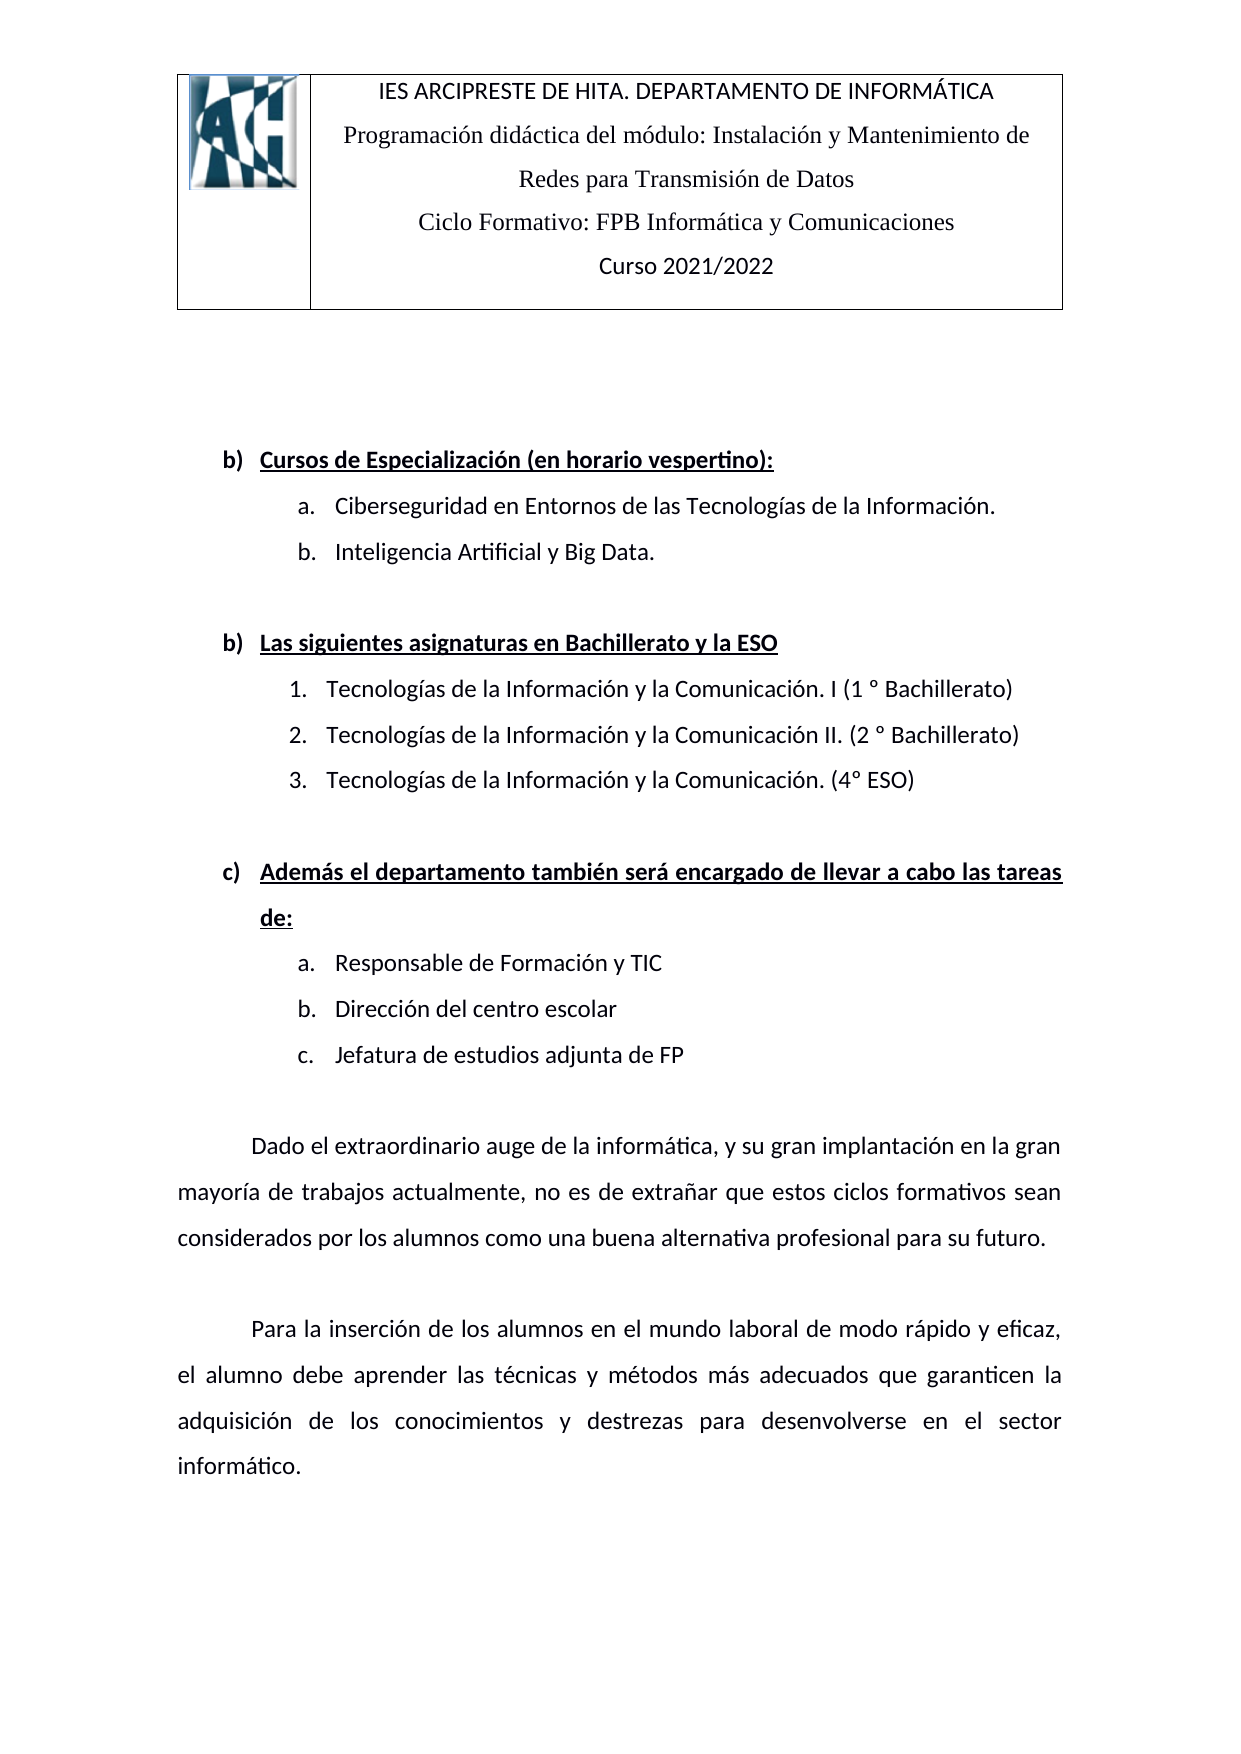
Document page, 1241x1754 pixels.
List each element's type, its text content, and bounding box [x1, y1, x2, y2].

list Las siguientes asignaturas en Bachillerato y la ESO [222, 627, 1063, 658]
list Responsable de Formación y TIC [297, 947, 1063, 978]
list Además el departamento también será encargado de llevar a cabo las tareas de: [222, 856, 1063, 932]
list Jefatura de estudios adjunta de FP [297, 1039, 1063, 1069]
list Dirección del centro escolar [297, 993, 1063, 1024]
text Dado el extraordinario auge de la informática, y su gran implantación en la gran mayoría de trabajos actualmente, no es de extrañar que estos ciclos formativos sean considerados por los alumnos como una buena alternativa profesional para su futuro. [177, 1130, 1063, 1252]
list Cursos de Especialización (en horario vespertino): [222, 444, 1063, 475]
list Tecnologías de la Información y la Comunicación. I (1 º Bachillerato) [288, 673, 1063, 704]
list Ciberseguridad en Entornos de las Tecnologías de la Información. [297, 490, 1063, 521]
list Tecnologías de la Información y la Comunicación II. (2 º Bachillerato) [288, 719, 1063, 749]
text Para la inserción de los alumnos en el mundo laboral de modo rápido y eficaz, el alumno debe aprender las técnicas y métodos más adecuados que garanticen la adquisición de los conocimientos y destrezas para desenvolverse en el sector informático. [177, 1313, 1063, 1481]
list Tecnologías de la Información y la Comunicación. (4º ESO) [288, 764, 1063, 795]
picture [187, 74, 300, 190]
list Inteligencia Artificial y Big Data. [297, 536, 1063, 566]
